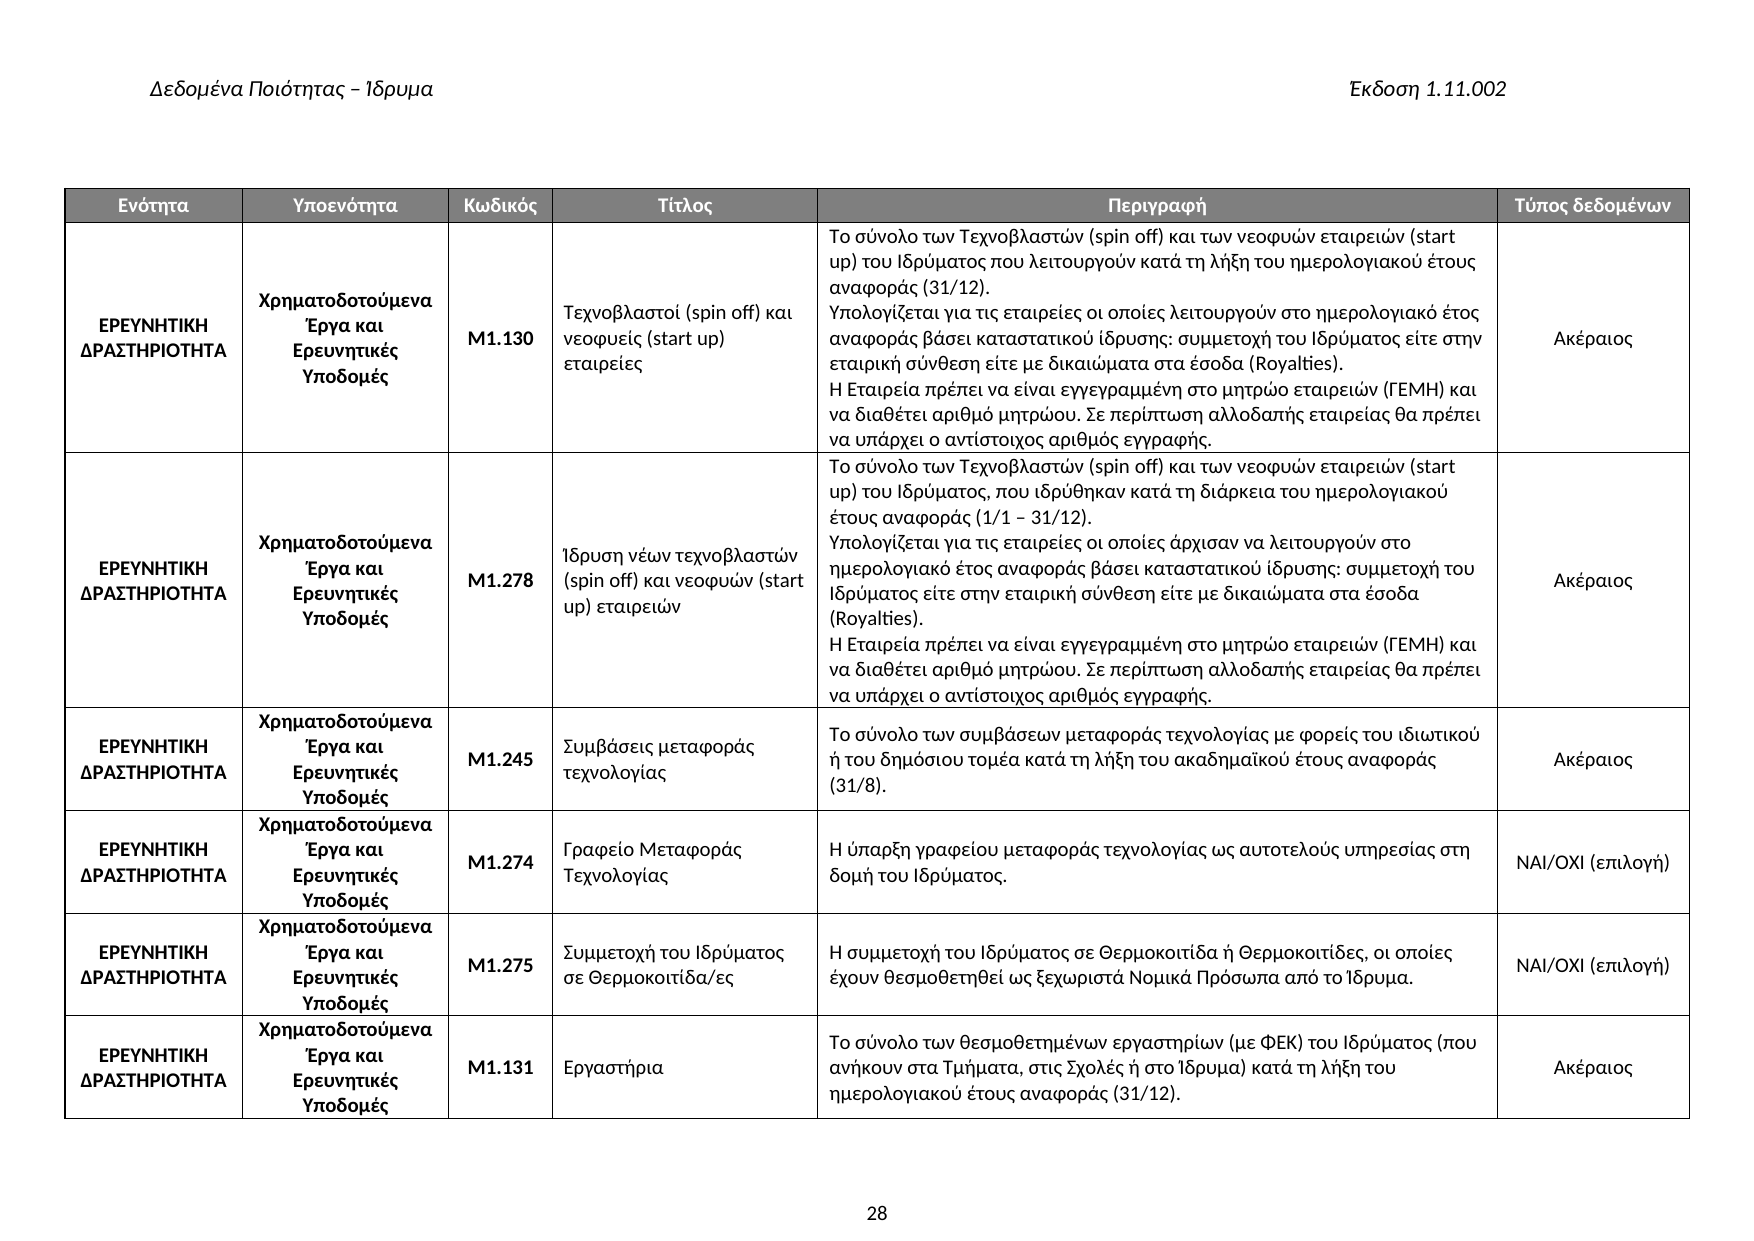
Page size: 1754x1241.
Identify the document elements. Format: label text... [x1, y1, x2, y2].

table_cell Ίδρυση νέων τεχνοβλαστών (spin off) και νεοφυών (start up) εταιρειών [553, 453, 817, 707]
table_cell Η ύπαρξη γραφείου μεταφοράς τεχνολογίας ως αυτοτελούς υπηρεσίας στη δομή του Ιδρύματος. [818, 811, 1497, 913]
table_cell Γραφείο Μεταφοράς Τεχνολογίας [553, 811, 817, 913]
table_cell Ακέραιος [1498, 1016, 1689, 1118]
table_cell ΕΡΕΥΝΗΤΙΚΗ ΔΡΑΣΤΗΡΙΟΤΗΤΑ [66, 811, 242, 913]
table_header Υποενότητα [243, 189, 448, 222]
table_cell Συμμετοχή του Ιδρύματος σε Θερμοκοιτίδα/ες [553, 914, 817, 1015]
table_cell ΕΡΕΥΝΗΤΙΚΗ ΔΡΑΣΤΗΡΙΟΤΗΤΑ [66, 1016, 242, 1118]
table_cell Χρηματοδοτούμενα Έργα και Ερευνητικές Υποδομές [243, 708, 448, 810]
table_cell Η συμμετοχή του Ιδρύματος σε Θερμοκοιτίδα ή Θερμοκοιτίδες, οι οποίες έχουν θεσμοθετηθεί ως ξεχωριστά Νομικά Πρόσωπα από το Ίδρυμα. [818, 914, 1497, 1015]
table_header Τύπος δεδομένων [1498, 189, 1689, 222]
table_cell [243, 1016, 448, 1118]
table_header Περιγραφή [818, 189, 1497, 222]
table_cell Το σύνολο των Τεχνοβλαστών (spin off) και των νεοφυών εταιρειών (start up) του Ιδρύματος, που ιδρύθηκαν κατά τη διάρκεια του ημερολογιακού έτους αναφοράς (1/1 – 31/12). Υπολογίζεται για τις εταιρείες οι οποίες άρχισαν να λειτουργούν στο ημερολογιακό έτος αναφοράς βάσει καταστατικού ίδρυσης: συμμετοχή του Ιδρύματος είτε στην εταιρική σύνθεση είτε με δικαιώματα στα έσοδα (Royalties). Η Εταιρεία πρέπει να είναι εγγεγραμμένη στο μητρώο εταιρειών (ΓΕΜΗ) και να διαθέτει αριθμό μητρώου. Σε περίπτωση αλλοδαπής εταιρείας θα πρέπει να υπάρχει ο αντίστοιχος αριθμός εγγραφής. [818, 453, 1497, 707]
table_cell ΕΡΕΥΝΗΤΙΚΗ ΔΡΑΣΤΗΡΙΟΤΗΤΑ [66, 223, 242, 452]
table_cell ΝΑΙ/ΟΧΙ (επιλογή) [1498, 811, 1689, 913]
table_cell Το σύνολο των Τεχνοβλαστών (spin off) και των νεοφυών εταιρειών (start up) του Ιδρύματος που λειτουργούν κατά τη λήξη του ημερολογιακού έτους αναφοράς (31/12). Υπολογίζεται για τις εταιρείες οι οποίες λειτουργούν στο ημερολογιακό έτος αναφοράς βάσει καταστατικού ίδρυσης: συμμετοχή του Ιδρύματος είτε στην εταιρική σύνθεση είτε με δικαιώματα στα έσοδα (Royalties). Η Εταιρεία πρέπει να είναι εγγεγραμμένη στο μητρώο εταιρειών (ΓΕΜΗ) και να διαθέτει αριθμό μητρώου. Σε περίπτωση αλλοδαπής εταιρείας θα πρέπει να υπάρχει ο αντίστοιχος αριθμός εγγραφής. [818, 223, 1497, 452]
table_cell Χρηματοδοτούμενα Έργα και Ερευνητικές Υποδομές [243, 453, 448, 707]
table_cell Μ1.275 [449, 914, 552, 1015]
table_cell M1.131 [449, 1016, 552, 1118]
table_cell M1.245 [449, 708, 552, 810]
table_cell ΕΡΕΥΝΗΤΙΚΗ ΔΡΑΣΤΗΡΙΟΤΗΤΑ [66, 453, 242, 707]
table_cell Συμβάσεις μεταφοράς τεχνολογίας [553, 708, 817, 810]
table_cell Ακέραιος [1498, 708, 1689, 810]
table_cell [243, 223, 448, 452]
table_cell Μ1.274 [449, 811, 552, 913]
table_cell ΕΡΕΥΝΗΤΙΚΗ ΔΡΑΣΤΗΡΙΟΤΗΤΑ [66, 708, 242, 810]
table_cell M1.278 [449, 453, 552, 707]
table_cell M1.130 [449, 223, 552, 452]
table_header Τίτλος [553, 189, 817, 222]
table_cell Ακέραιος [1498, 223, 1689, 452]
table_cell ΕΡΕΥΝΗΤΙΚΗ ΔΡΑΣΤΗΡΙΟΤΗΤΑ [66, 914, 242, 1015]
table_cell Εργαστήρια [553, 1016, 817, 1118]
table_cell Το σύνολο των συμβάσεων μεταφοράς τεχνολογίας με φορείς του ιδιωτικού ή του δημόσιου τομέα κατά τη λήξη του ακαδημαϊκού έτους αναφοράς (31/8). [818, 708, 1497, 810]
table_cell Χρηματοδοτούμενα Έργα και Ερευνητικές Υποδομές [243, 914, 448, 1015]
table_cell Τεχνοβλαστοί (spin off) και νεοφυείς (start up) εταιρείες [553, 223, 817, 452]
table_cell Ακέραιος [1498, 453, 1689, 707]
table_header Ενότητα [66, 189, 242, 222]
table_cell Χρηματοδοτούμενα Έργα και Ερευνητικές Υποδομές [243, 811, 448, 913]
table_cell ΝΑΙ/ΟΧΙ (επιλογή) [1498, 914, 1689, 1015]
table_cell Το σύνολο των θεσμοθετημένων εργαστηρίων (με ΦΕΚ) του Ιδρύματος (που ανήκουν στα Τμήματα, στις Σχολές ή στο Ίδρυμα) κατά τη λήξη του ημερολογιακού έτους αναφοράς (31/12). [818, 1016, 1497, 1118]
table_header Κωδικός [449, 189, 552, 222]
